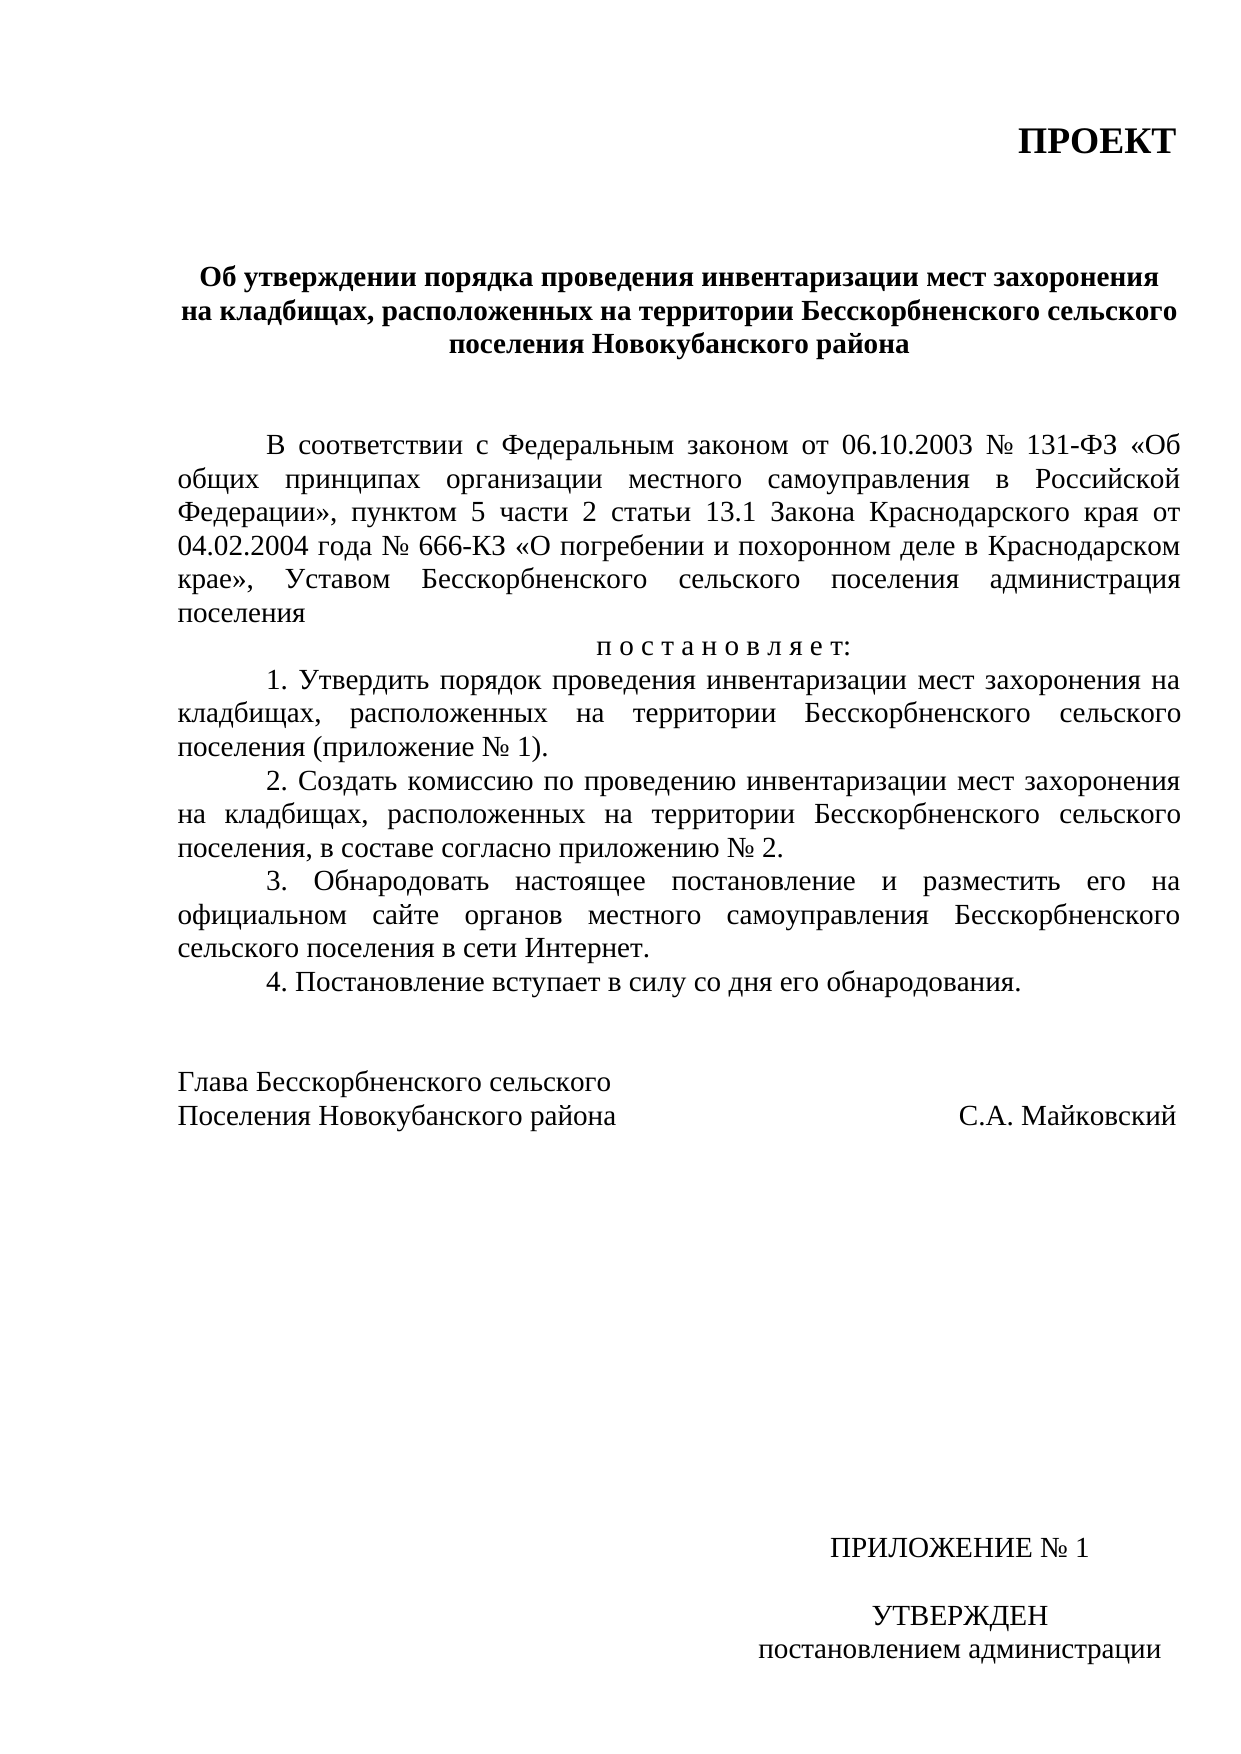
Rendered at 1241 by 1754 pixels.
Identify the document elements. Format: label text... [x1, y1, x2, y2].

text 1. Утвердить порядок проведения инвентаризации мест захоронения на кладбищах, расположенных на территории Бесскорбненского сельского поселения (приложение № 1). [177, 662, 1181, 763]
text Поселения Новокубанского района С.А. Майковский [177, 1098, 1181, 1132]
text Глава Бесскорбненского сельского [177, 1064, 1181, 1098]
text 3. Обнародовать настоящее постановление и разместить его на официальном сайте органов местного самоуправления Бесскорбненского сельского поселения в сети Интернет. [177, 863, 1181, 964]
text п о с т а н о в л я е т: [177, 628, 1181, 662]
text В соответствии с Федеральным законом от 06.10.2003 № 131-ФЗ «Об общих принципах организации местного самоуправления в Российской Федерации», пунктом 5 части 2 статьи 13.1 Закона Краснодарского края от 04.02.2004 года № 666-КЗ «О погребении и похоронном деле в Краснодарском крае», Уставом Бесскорбненского сельского поселения администрация поселения [177, 427, 1181, 628]
text Об утверждении порядка проведения инвентаризации мест захоронения [177, 259, 1181, 293]
text 2. Создать комиссию по проведению инвентаризации мест захоронения на кладбищах, расположенных на территории Бесскорбненского сельского поселения, в составе согласно приложению № 2. [177, 763, 1181, 863]
text 4. Постановление вступает в силу со дня его обнародования. [177, 964, 1181, 997]
text УТВЕРЖДЕН [738, 1598, 1181, 1631]
text на кладбищах, расположенных на территории Бесскорбненского сельского поселения Новокубанского района [177, 293, 1181, 360]
text постановлением администрации [738, 1631, 1181, 1665]
text ПРИЛОЖЕНИЕ № 1 [738, 1531, 1181, 1564]
text ПРОЕКТ [177, 118, 1181, 161]
